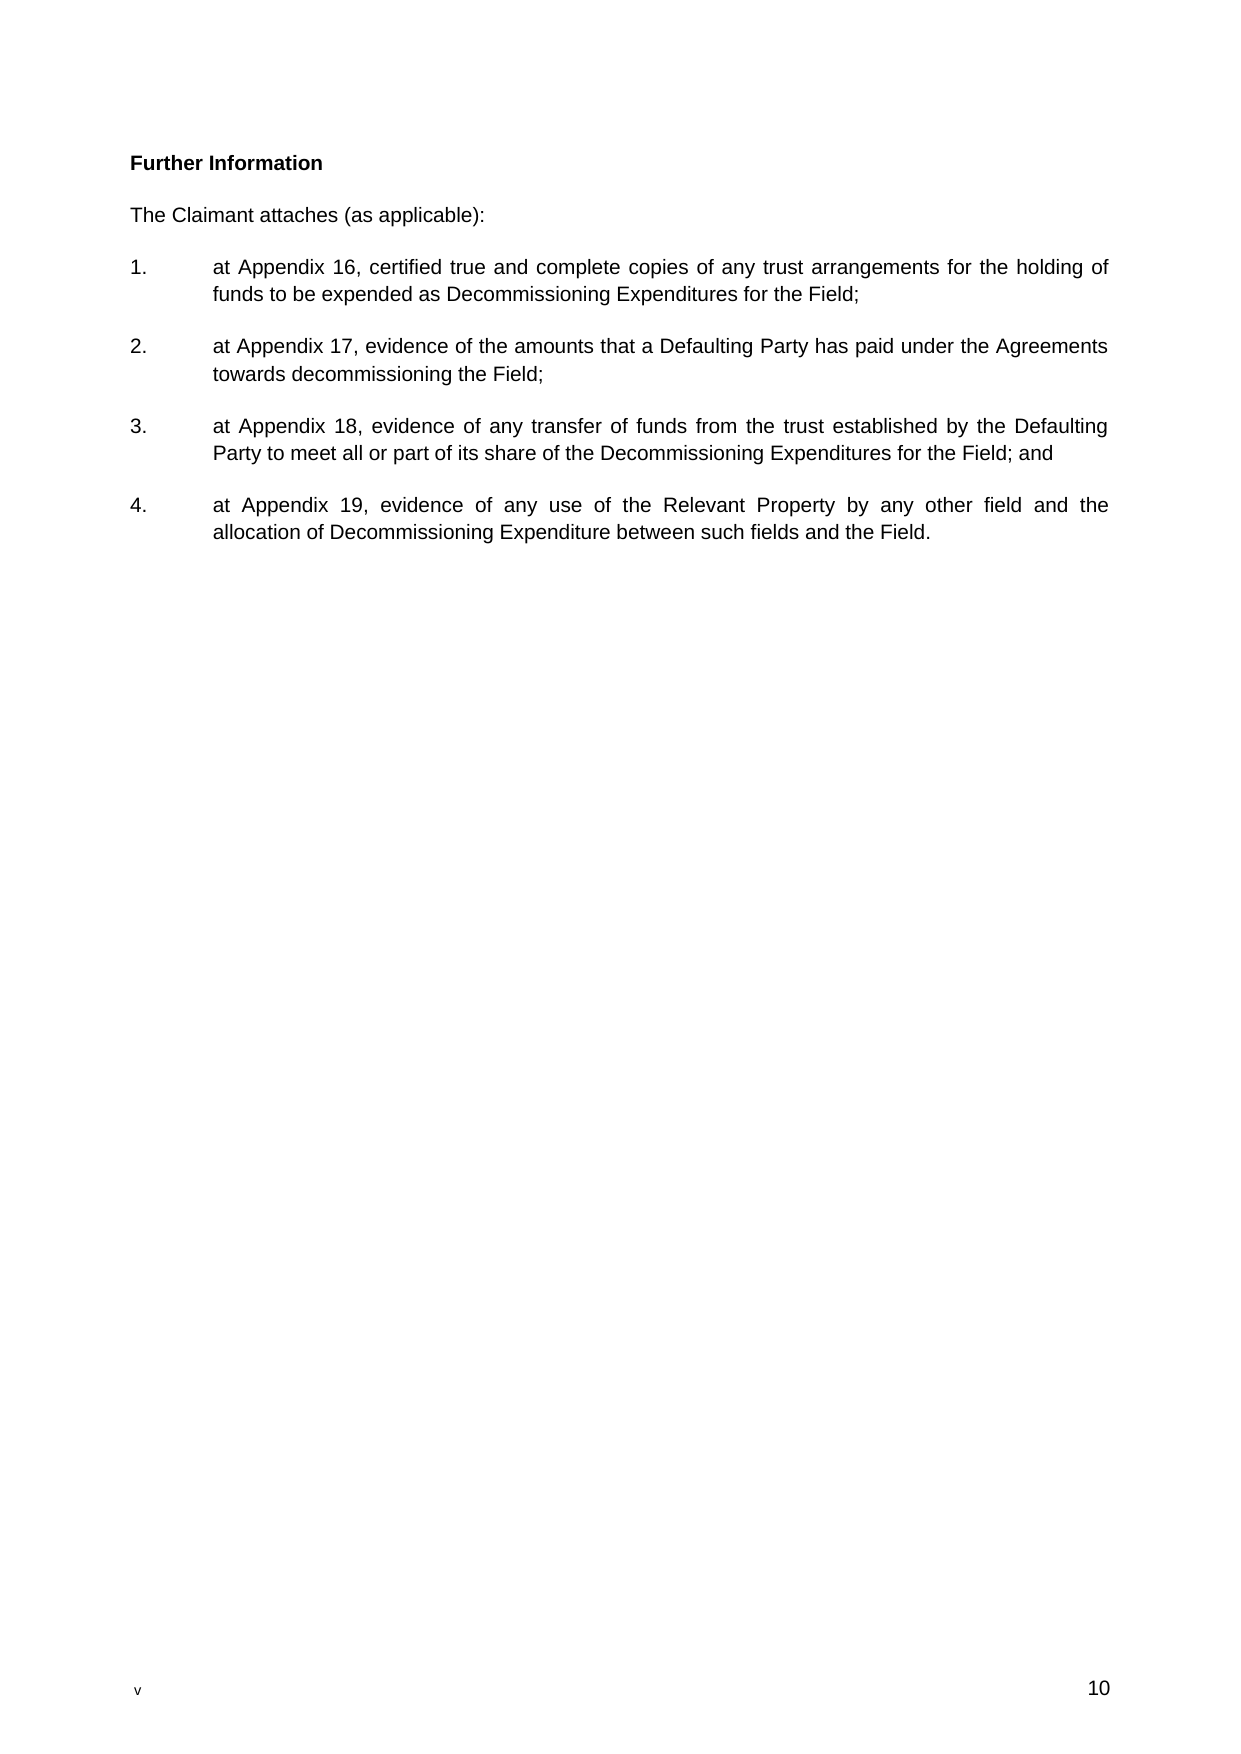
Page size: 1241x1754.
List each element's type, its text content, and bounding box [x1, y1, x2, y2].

list at Appendix 17, evidence of the amounts that a Defaulting Party has paid under the Agreements towards decommissioning the Field; [130, 331, 1110, 385]
subtitle Further Information [130, 148, 1110, 175]
list at Appendix 19, evidence of any use of the Relevant Property by any other field and the allocation of Decommissioning Expenditure between such fields and the Field. [130, 489, 1110, 544]
list at Appendix 16, certified true and complete copies of any trust arrangements for the holding of funds to be expended as Decommissioning Expenditures for the Field; [130, 252, 1110, 306]
text The Claimant attaches (as applicable): [130, 200, 1110, 227]
list at Appendix 18, evidence of any transfer of funds from the trust established by the Defaulting Party to meet all or part of its share of the Decommissioning Expenditures for the Field; and [130, 410, 1110, 464]
